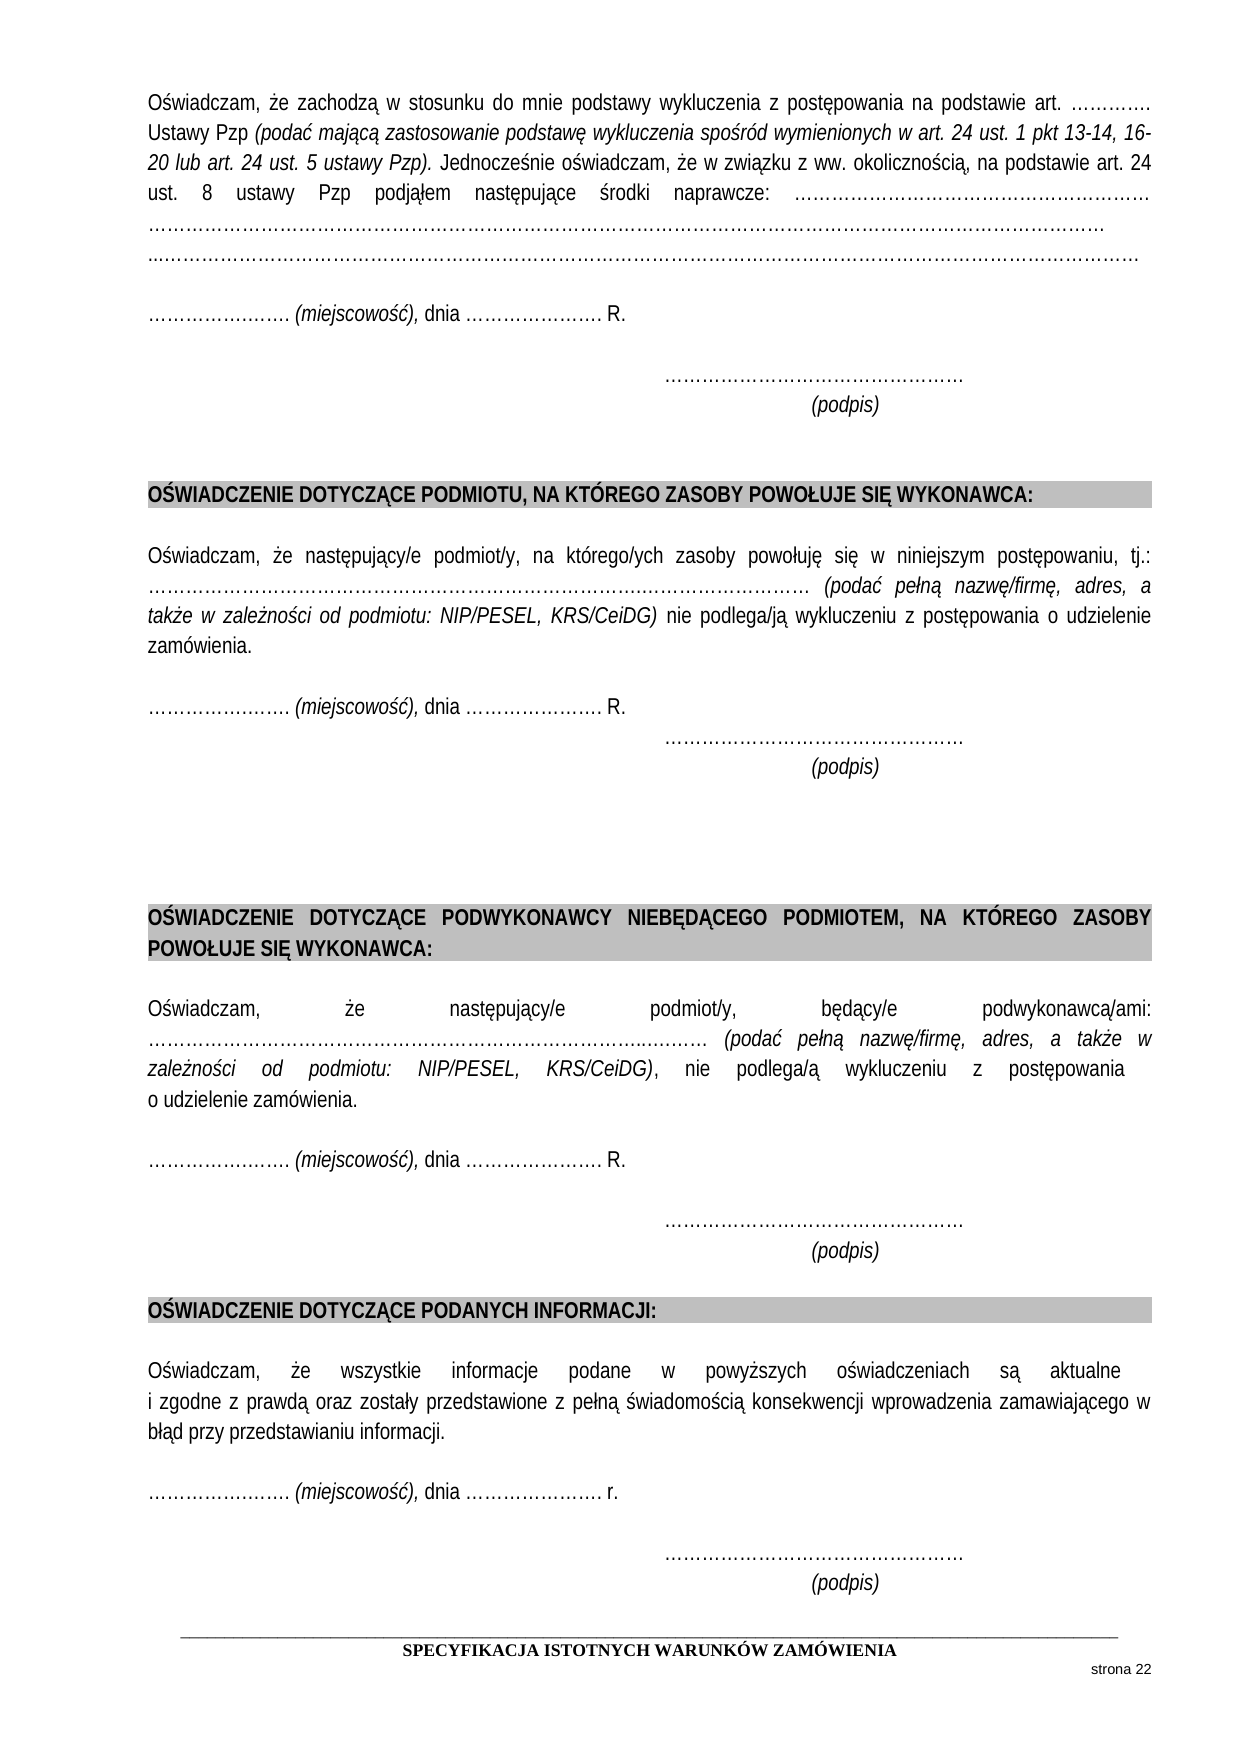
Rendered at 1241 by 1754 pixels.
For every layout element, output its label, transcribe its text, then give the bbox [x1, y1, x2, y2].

text ………………………………………… [148, 723, 1152, 749]
text ………………………………………… [148, 1539, 1152, 1565]
text Oświadczam, że następujący/e podmiot/y, na którego/ych zasoby powołuję się w niniejszym postępowaniu, tj.: …………………………………………………………………….……………………… (podać pełną nazwę/firmę, adres, a także w zależności od podmiotu: NIP/PESEL, KRS/CeiDG) nie podlega/ją wykluczeniu z postępowania o udzielenie zamówienia. [148, 542, 1152, 659]
text ………………………………………… [148, 361, 1152, 387]
text OŚWIADCZENIE DOTYCZĄCE PODWYKONAWCY NIEBĘDĄCEGO PODMIOTEM, NA KTÓREGO ZASOBY POWOŁUJE SIĘ WYKONAWCA: [148, 904, 1152, 961]
text …………….……. (miejscowość), dnia …………………. R. [148, 693, 1152, 719]
text Oświadczam, że następujący/e podmiot/y, będący/e podwykonawcą/ami: ……………………………………………………………………..….…… (podać pełną nazwę/firmę, adres, a także w zależności od podmiotu: NIP/PESEL, KRS/CeiDG), nie podlega/ą wykluczeniu z postępowania o udzielenie zamówienia. [148, 995, 1152, 1112]
text …………….……. (miejscowość), dnia …………………. R. [148, 300, 1152, 326]
text …………….……. (miejscowość), dnia …………………. r. [148, 1478, 1152, 1504]
text (podpis) [738, 1569, 1152, 1595]
text ...………………………………………………………………………………………………………………………………………… [148, 240, 1152, 266]
text (podpis) [738, 753, 1152, 779]
text ………………………………………… [148, 1206, 1152, 1233]
text OŚWIADCZENIE DOTYCZĄCE PODMIOTU, NA KTÓREGO ZASOBY POWOŁUJE SIĘ WYKONAWCA: [148, 481, 1152, 508]
text Oświadczam, że wszystkie informacje podane w powyższych oświadczeniach są aktualne i zgodne z prawdą oraz zostały przedstawione z pełną świadomością konsekwencji wprowadzenia zamawiającego w błąd przy przedstawianiu informacji. [148, 1357, 1152, 1444]
text …………….……. (miejscowość), dnia …………………. R. [148, 1146, 1152, 1172]
text Oświadczam, że zachodzą w stosunku do mnie podstawy wykluczenia z postępowania na podstawie art. …………. Ustawy Pzp (podać mającą zastosowanie podstawę wykluczenia spośród wymienionych w art. 24 ust. 1 pkt 13-14, 16-20 lub art. 24 ust. 5 ustawy Pzp). Jednocześnie oświadczam, że w związku z ww. okolicznością, na podstawie art. 24 ust. 8 ustawy Pzp podjąłem następujące środki naprawcze: ………………………………………………… ……………………………………………………………………………………………………………………………………… [148, 89, 1152, 236]
text (podpis) [738, 391, 1152, 417]
text (podpis) [738, 1237, 1152, 1263]
text OŚWIADCZENIE DOTYCZĄCE PODANYCH INFORMACJI: [148, 1297, 1152, 1323]
